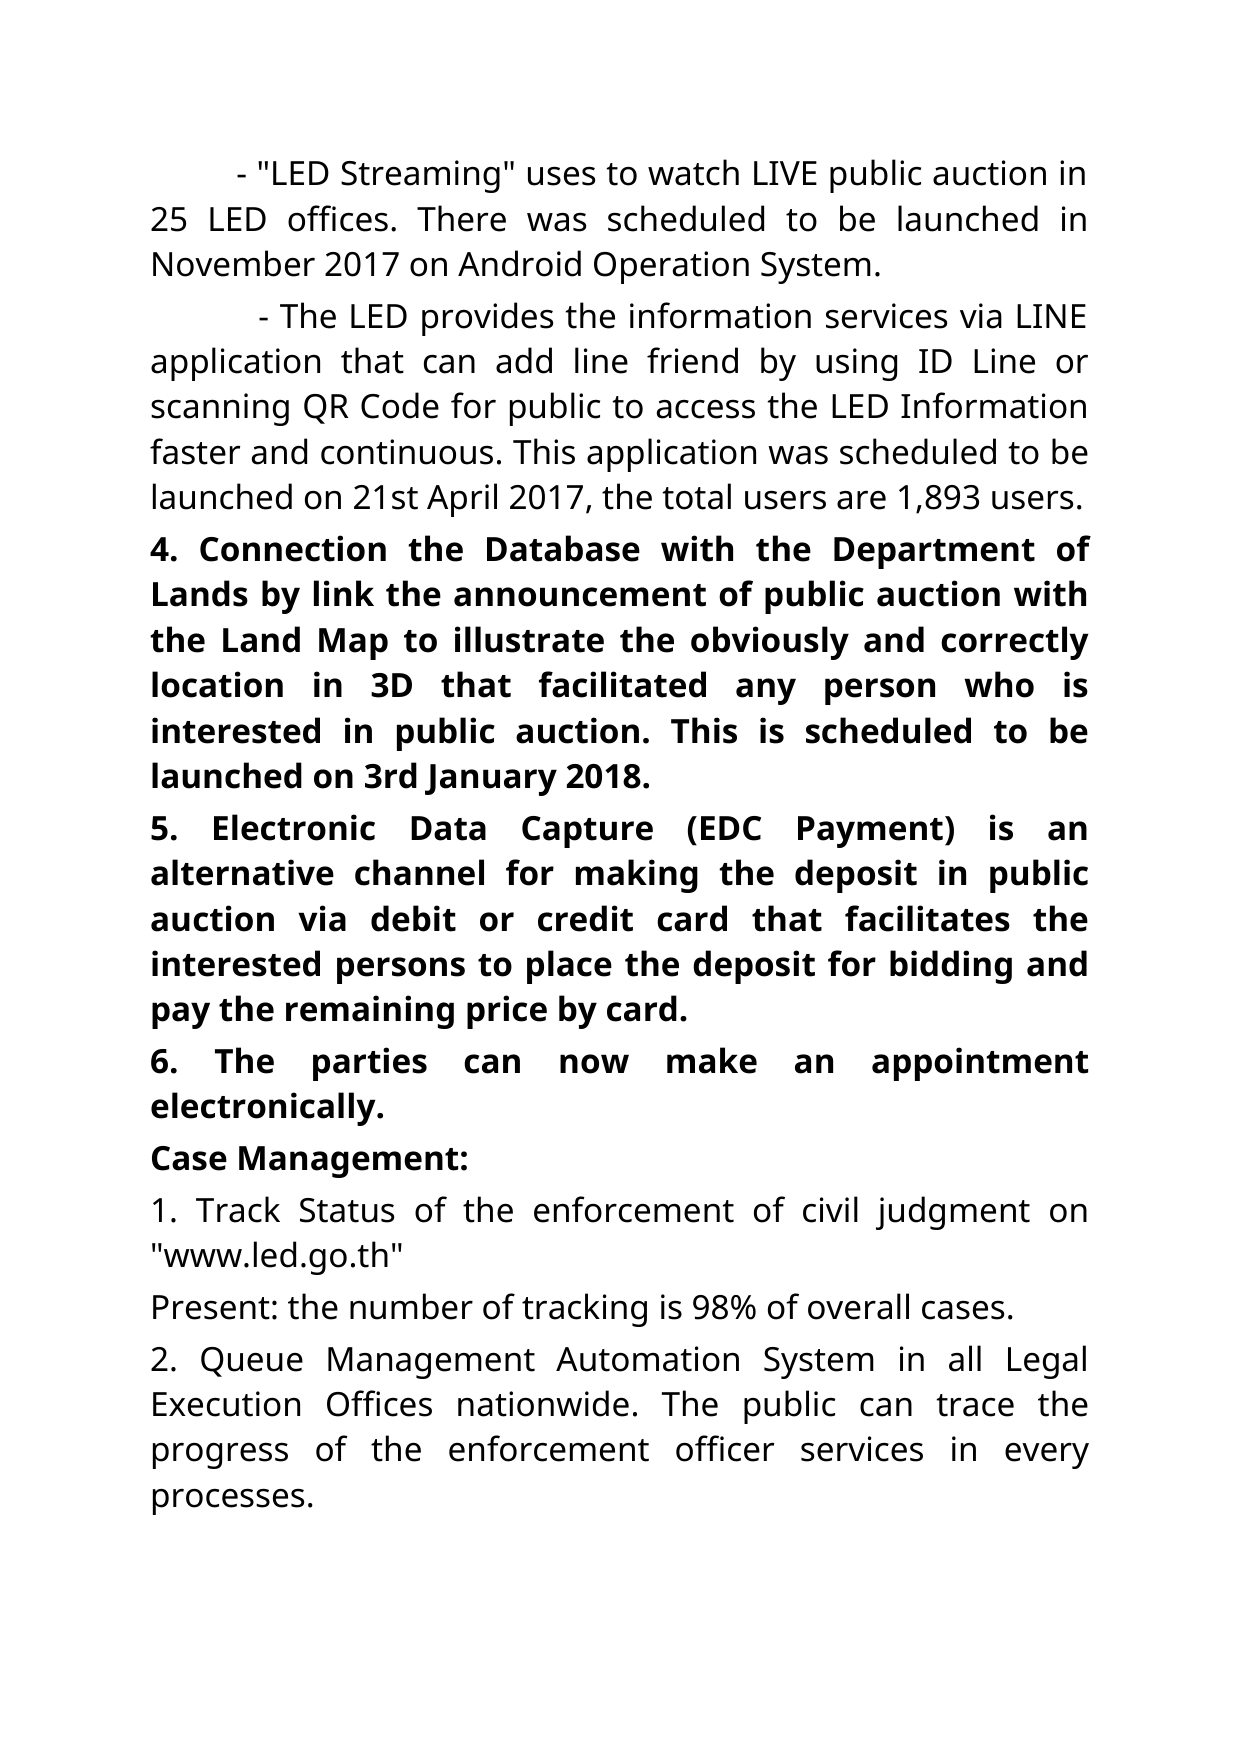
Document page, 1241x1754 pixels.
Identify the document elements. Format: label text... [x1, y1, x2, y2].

text 4. Connection the Database with the Department of Lands by link the announcement of public auction with the Land Map to illustrate the obviously and correctly location in 3D that facilitated any person who is interested in public auction. This is scheduled to be launched on 3rd January 2018. [150, 526, 1090, 798]
text - "LED Streaming" uses to watch LIVE public auction in 25 LED offices. There was scheduled to be launched in November 2017 on Android Operation System. [150, 150, 1090, 286]
text 5. Electronic Data Capture (EDC Payment) is an alternative channel for making the deposit in public auction via debit or credit card that facilitates the interested persons to place the deposit for bidding and pay the remaining price by card. [150, 804, 1090, 1032]
text Present: the number of tracking is 98% of overall cases. [150, 1284, 1090, 1329]
text 2. Queue Management Automation System in all Legal Execution Offices nationwide. The public can trace the progress of the enforcement officer services in every processes. [150, 1335, 1090, 1517]
text 1. Track Status of the enforcement of civil judgment on "www.led.go.th" [150, 1187, 1090, 1277]
text 6. The parties can now make an appointment electronically. [150, 1038, 1090, 1129]
text - The LED provides the information services via LINE application that can add line friend by using ID Line or scanning QR Code for public to access the LED Information faster and continuous. This application was scheduled to be launched on 21st April 2017, the total users are 1,893 users. [150, 292, 1090, 519]
text Case Management: [150, 1135, 1090, 1180]
